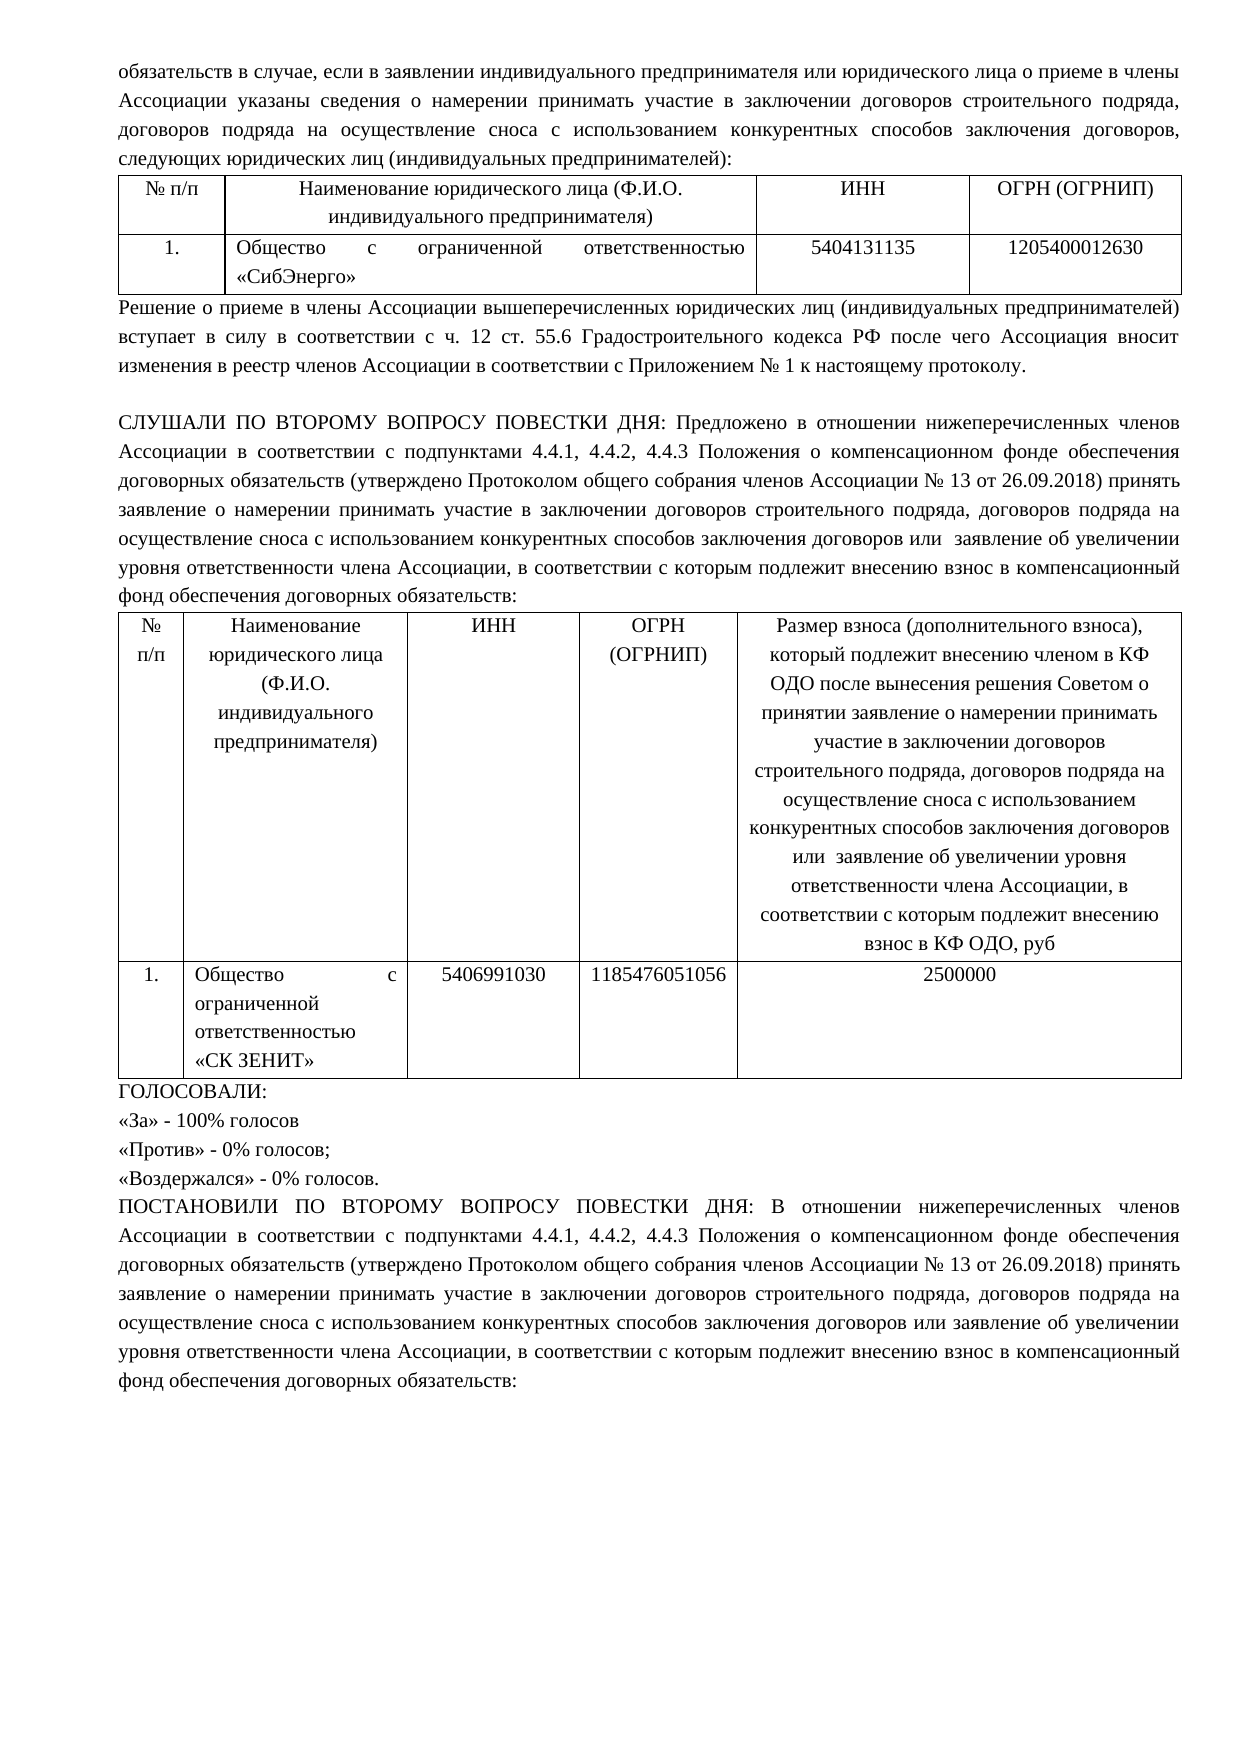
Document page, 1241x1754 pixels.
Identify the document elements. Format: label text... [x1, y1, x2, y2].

text «За» - 100% голосов [118, 1108, 1181, 1132]
table_header ОГРН (ОГРНИП) [970, 176, 1181, 234]
table_cell 1. [119, 235, 224, 294]
text Решение о приеме в члены Ассоциации вышеперечисленных юридических лиц (индивидуальных предпринимателей) вступает в силу в соответствии с ч. 12 ст. 55.6 Градостроительного кодекса РФ после чего Ассоциация вносит изменения в реестр членов Ассоциации в соответствии с Приложением № 1 к настоящему протоколу. [118, 295, 1181, 377]
table_header № п/п [119, 176, 224, 234]
table_header Наименование юридического лица (Ф.И.О. индивидуального предпринимателя) [226, 176, 756, 234]
table_header ИНН [408, 613, 579, 961]
text ПОСТАНОВИЛИ ПО ВТОРОМУ ВОПРОСУ ПОВЕСТКИ ДНЯ: В отношении нижеперечисленных членов Ассоциации в соответствии с подпунктами 4.4.1, 4.4.2, 4.4.3 Положения о компенсационном фонде обеспечения договорных обязательств (утверждено Протоколом общего собрания членов Ассоциации № 13 от 26.09.2018) принять заявление о намерении принимать участие в заключении договоров строительного подряда, договоров подряда на осуществление сноса с использованием конкурентных способов заключения договоров или заявление об увеличении уровня ответственности члена Ассоциации, в соответствии с которым подлежит внесению взнос в компенсационный фонд обеспечения договорных обязательств: [118, 1194, 1181, 1392]
text «Воздержался» - 0% голосов. [118, 1166, 1181, 1189]
table_cell 5404131135 [757, 235, 969, 294]
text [118, 59, 1181, 170]
table_cell 1185476051056 [580, 962, 737, 1078]
table_header № п/п [119, 613, 183, 961]
table_cell 2500000 [738, 962, 1181, 1078]
table_header Размер взноса (дополнительного взноса), который подлежит внесению членом в КФ ОДО после вынесения решения Советом о принятии заявление о намерении принимать участие в заключении договоров строительного подряда, договоров подряда на осуществление сноса с использованием конкурентных способов заключения договоров или заявление об увеличении уровня ответственности члена Ассоциации, в соответствии с которым подлежит внесению взнос в КФ ОДО, руб [738, 613, 1181, 961]
table_cell Общество с ограниченной ответственностью «СибЭнерго» [226, 235, 756, 294]
table_header ОГРН (ОГРНИП) [580, 613, 737, 961]
text СЛУШАЛИ ПО ВТОРОМУ ВОПРОСУ ПОВЕСТКИ ДНЯ: Предложено в отношении нижеперечисленных членов Ассоциации в соответствии с подпунктами 4.4.1, 4.4.2, 4.4.3 Положения о компенсационном фонде обеспечения договорных обязательств (утверждено Протоколом общего собрания членов Ассоциации № 13 от 26.09.2018) принять заявление о намерении принимать участие в заключении договоров строительного подряда, договоров подряда на осуществление сноса с использованием конкурентных способов заключения договоров или заявление об увеличении уровня ответственности члена Ассоциации, в соответствии с которым подлежит внесению взнос в компенсационный фонд обеспечения договорных обязательств: [118, 410, 1181, 607]
table_header Наименование юридического лица (Ф.И.О. индивидуального предпринимателя) [184, 613, 407, 961]
text ГОЛОСОВАЛИ: [118, 1079, 1181, 1103]
text «Против» - 0% голосов; [118, 1137, 1181, 1161]
table_cell Общество с ограниченной ответственностью «СК ЗЕНИТ» [184, 962, 407, 1078]
table_header ИНН [757, 176, 969, 234]
table_cell 1. [119, 962, 183, 1078]
table_cell 5406991030 [408, 962, 579, 1078]
table_cell 1205400012630 [970, 235, 1181, 294]
